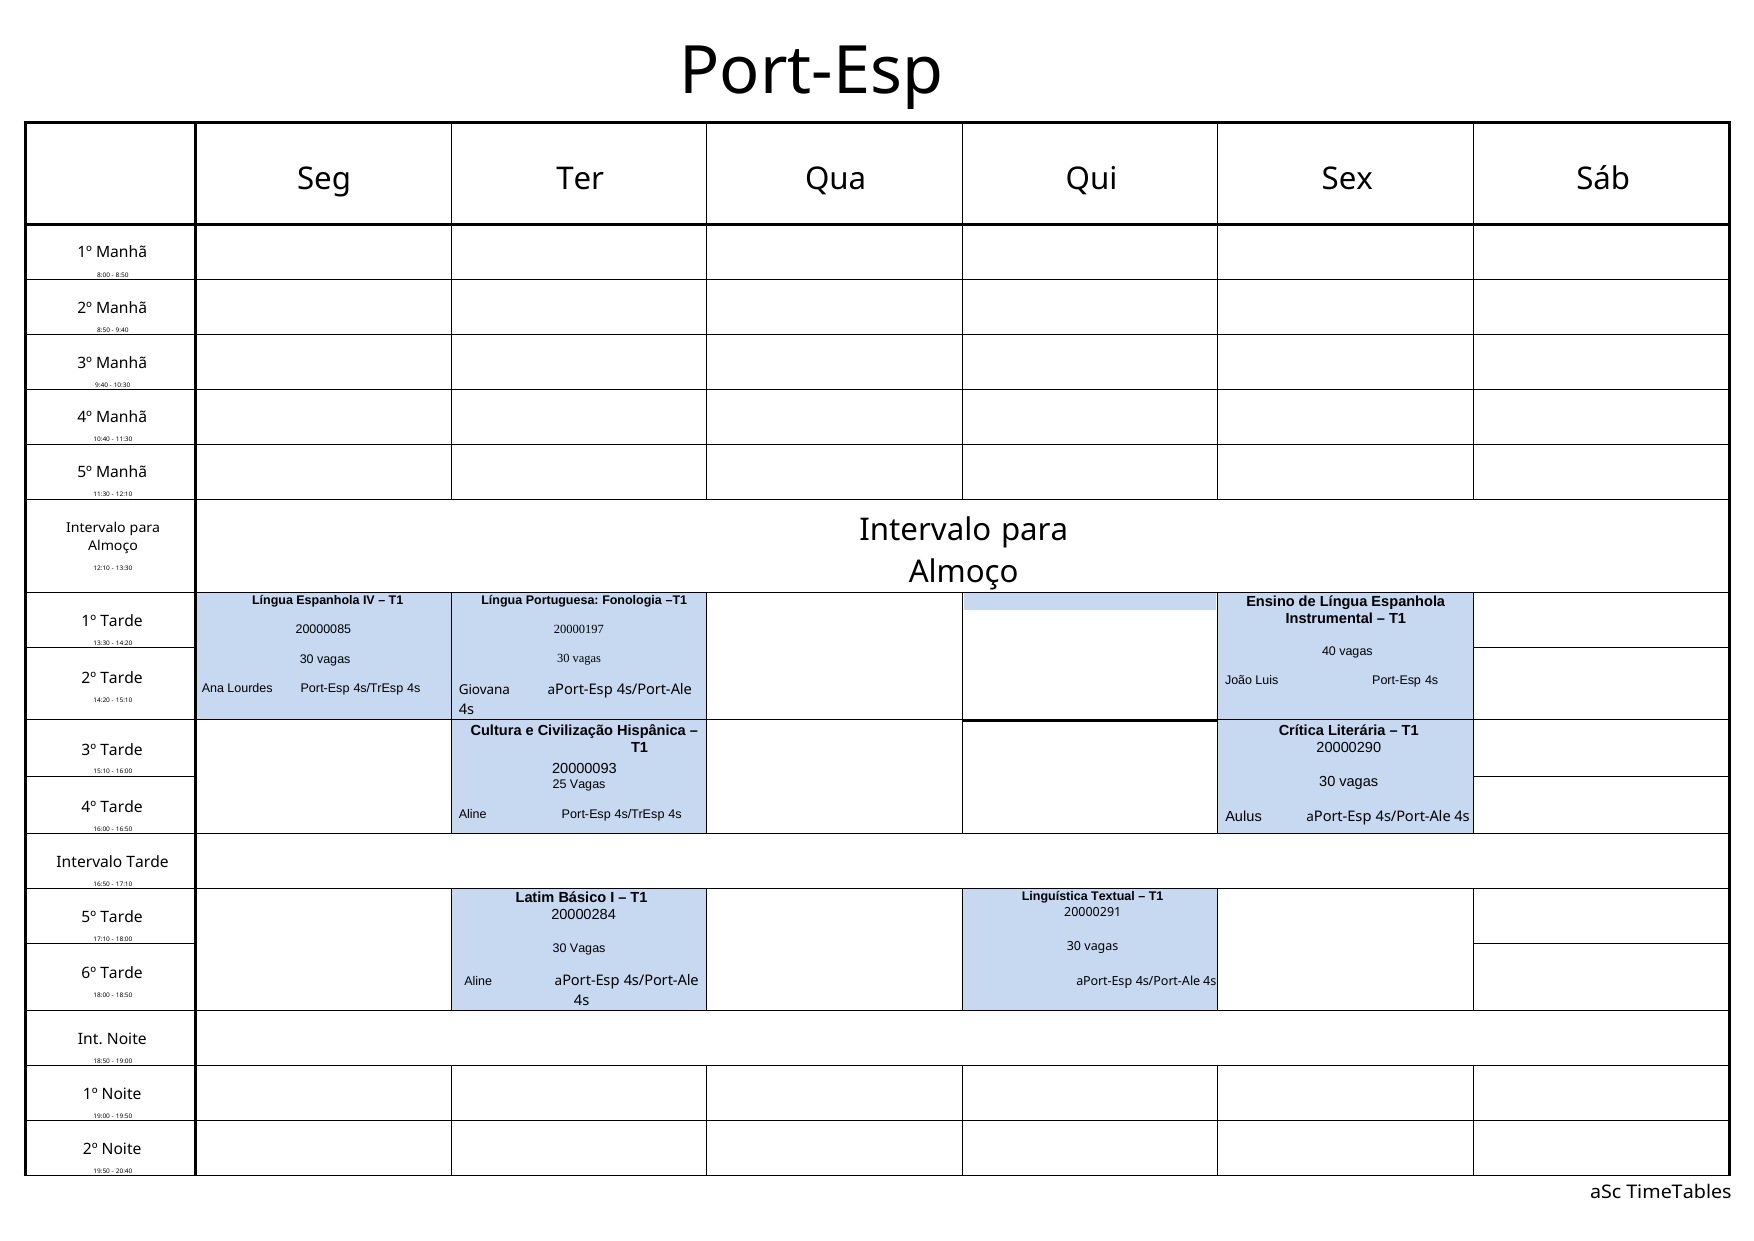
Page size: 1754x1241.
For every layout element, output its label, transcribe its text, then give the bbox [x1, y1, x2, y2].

table_cell 1º Tarde 13:30 - 14:20 [27, 593, 194, 647]
table_cell Latim Básico I – T1 20000284 30 Vagas Aline aPort-Esp 4s/Port-Ale 4s [452, 889, 706, 1010]
table_cell [1474, 445, 1728, 499]
table_cell 4º Manhã 10:40 - 11:30 [27, 390, 194, 444]
table_cell 2º Tarde 14:20 - 15:10 [27, 648, 194, 719]
table_cell [707, 593, 962, 719]
table_cell [197, 834, 1728, 888]
table_cell [1218, 335, 1473, 389]
table_cell [452, 1066, 706, 1120]
table_cell [1474, 944, 1728, 1010]
table_cell [452, 335, 706, 389]
table_cell [963, 1066, 1217, 1120]
table_cell [452, 226, 706, 279]
table_cell [707, 720, 962, 833]
table_cell 5º Manhã 11:30 - 12:10 [27, 445, 194, 499]
table_cell 4º Tarde 16:00 - 16:50 [27, 777, 194, 833]
table_cell [1474, 1066, 1728, 1120]
table_cell [1218, 390, 1473, 444]
table_cell [452, 1121, 706, 1175]
table_cell 6º Tarde 18:00 - 18:50 [27, 944, 194, 1010]
table_cell Cultura e Civilização Hispânica – T1 20000093 25 Vagas Aline Port-Esp 4s/TrEsp 4s [452, 720, 706, 833]
table_cell [1474, 720, 1728, 776]
table_cell [452, 445, 706, 499]
table_cell [707, 280, 962, 334]
table_cell [1218, 1121, 1473, 1175]
table_header Qua [707, 124, 962, 223]
table_cell [963, 593, 1217, 719]
table_cell [707, 1121, 962, 1175]
table_cell [963, 1121, 1217, 1175]
table_cell [707, 889, 962, 1010]
table_cell Intervalo Tarde 16:50 - 17:10 [27, 834, 194, 888]
table_cell [707, 445, 962, 499]
table_cell [197, 720, 451, 833]
table_cell [1474, 648, 1728, 719]
table_cell [197, 1121, 451, 1175]
table_cell [1218, 1066, 1473, 1120]
table_cell [707, 1066, 962, 1120]
table_cell [1474, 280, 1728, 334]
table_header Ter [452, 124, 706, 223]
table_cell [197, 390, 451, 444]
table_cell 1º Noite 19:00 - 19:50 [27, 1066, 194, 1120]
table_cell [197, 889, 451, 1010]
table_header Sex [1218, 124, 1473, 223]
table_cell [197, 226, 451, 279]
table_cell [963, 722, 1217, 833]
table_cell Língua Portuguesa: Fonologia –T1 20000197 30 vagas Giovana aPort-Esp 4s/Port-Ale 4s [452, 593, 706, 719]
table_cell 1º Manhã 8:00 - 8:50 [27, 226, 194, 279]
table_header Seg [197, 124, 451, 223]
table_cell [1218, 280, 1473, 334]
table_header [27, 124, 194, 223]
table_cell [197, 1066, 451, 1120]
table_cell Linguística Textual – T1 20000291 30 vagas aPort-Esp 4s/Port-Ale 4s [963, 889, 1217, 1010]
table_cell [197, 1011, 1728, 1065]
table_cell [452, 390, 706, 444]
table_cell Int. Noite 18:50 - 19:00 [27, 1011, 194, 1065]
table_cell Língua Espanhola IV – T1 20000085 30 vagas Ana Lourdes Port-Esp 4s/TrEsp 4s [197, 593, 451, 719]
table_cell [197, 280, 451, 334]
table_cell 2º Manhã 8:50 - 9:40 [27, 280, 194, 334]
table_cell 5º Tarde 17:10 - 18:00 [27, 889, 194, 943]
table_cell [963, 226, 1217, 279]
table_cell [707, 390, 962, 444]
table_cell Crítica Literária – T1 20000290 30 vagas Aulus aPort-Esp 4s/Port-Ale 4s [1218, 720, 1473, 833]
table_cell [1474, 777, 1728, 833]
table_header Qui [963, 124, 1217, 223]
table_cell [1218, 889, 1473, 1010]
table_header Sáb [1474, 124, 1728, 223]
table_cell Ensino de Língua Espanhola Instrumental – T1 40 vagas João Luis Port-Esp 4s [1218, 593, 1473, 719]
table_cell Intervalo para Almoço [197, 500, 1728, 592]
table_cell [707, 226, 962, 279]
table_cell [1474, 593, 1728, 647]
table_cell Intervalo para Almoço 12:10 - 13:30 [27, 500, 194, 592]
table_cell [1474, 1121, 1728, 1175]
table_cell [452, 280, 706, 334]
table_cell 2º Noite 19:50 - 20:40 [27, 1121, 194, 1175]
table_cell [707, 335, 962, 389]
table_cell [197, 445, 451, 499]
table_cell [963, 390, 1217, 444]
table_cell [1474, 889, 1728, 943]
table_cell [1218, 445, 1473, 499]
table_cell 3º Tarde 15:10 - 16:00 [27, 720, 194, 776]
table_cell [963, 335, 1217, 389]
table_cell [197, 335, 451, 389]
table_cell [963, 280, 1217, 334]
table_cell [1474, 390, 1728, 444]
table_cell [1218, 226, 1473, 279]
table_cell 3º Manhã 9:40 - 10:30 [27, 335, 194, 389]
table_cell [1474, 226, 1728, 279]
table_cell [1474, 335, 1728, 389]
table_cell [963, 445, 1217, 499]
